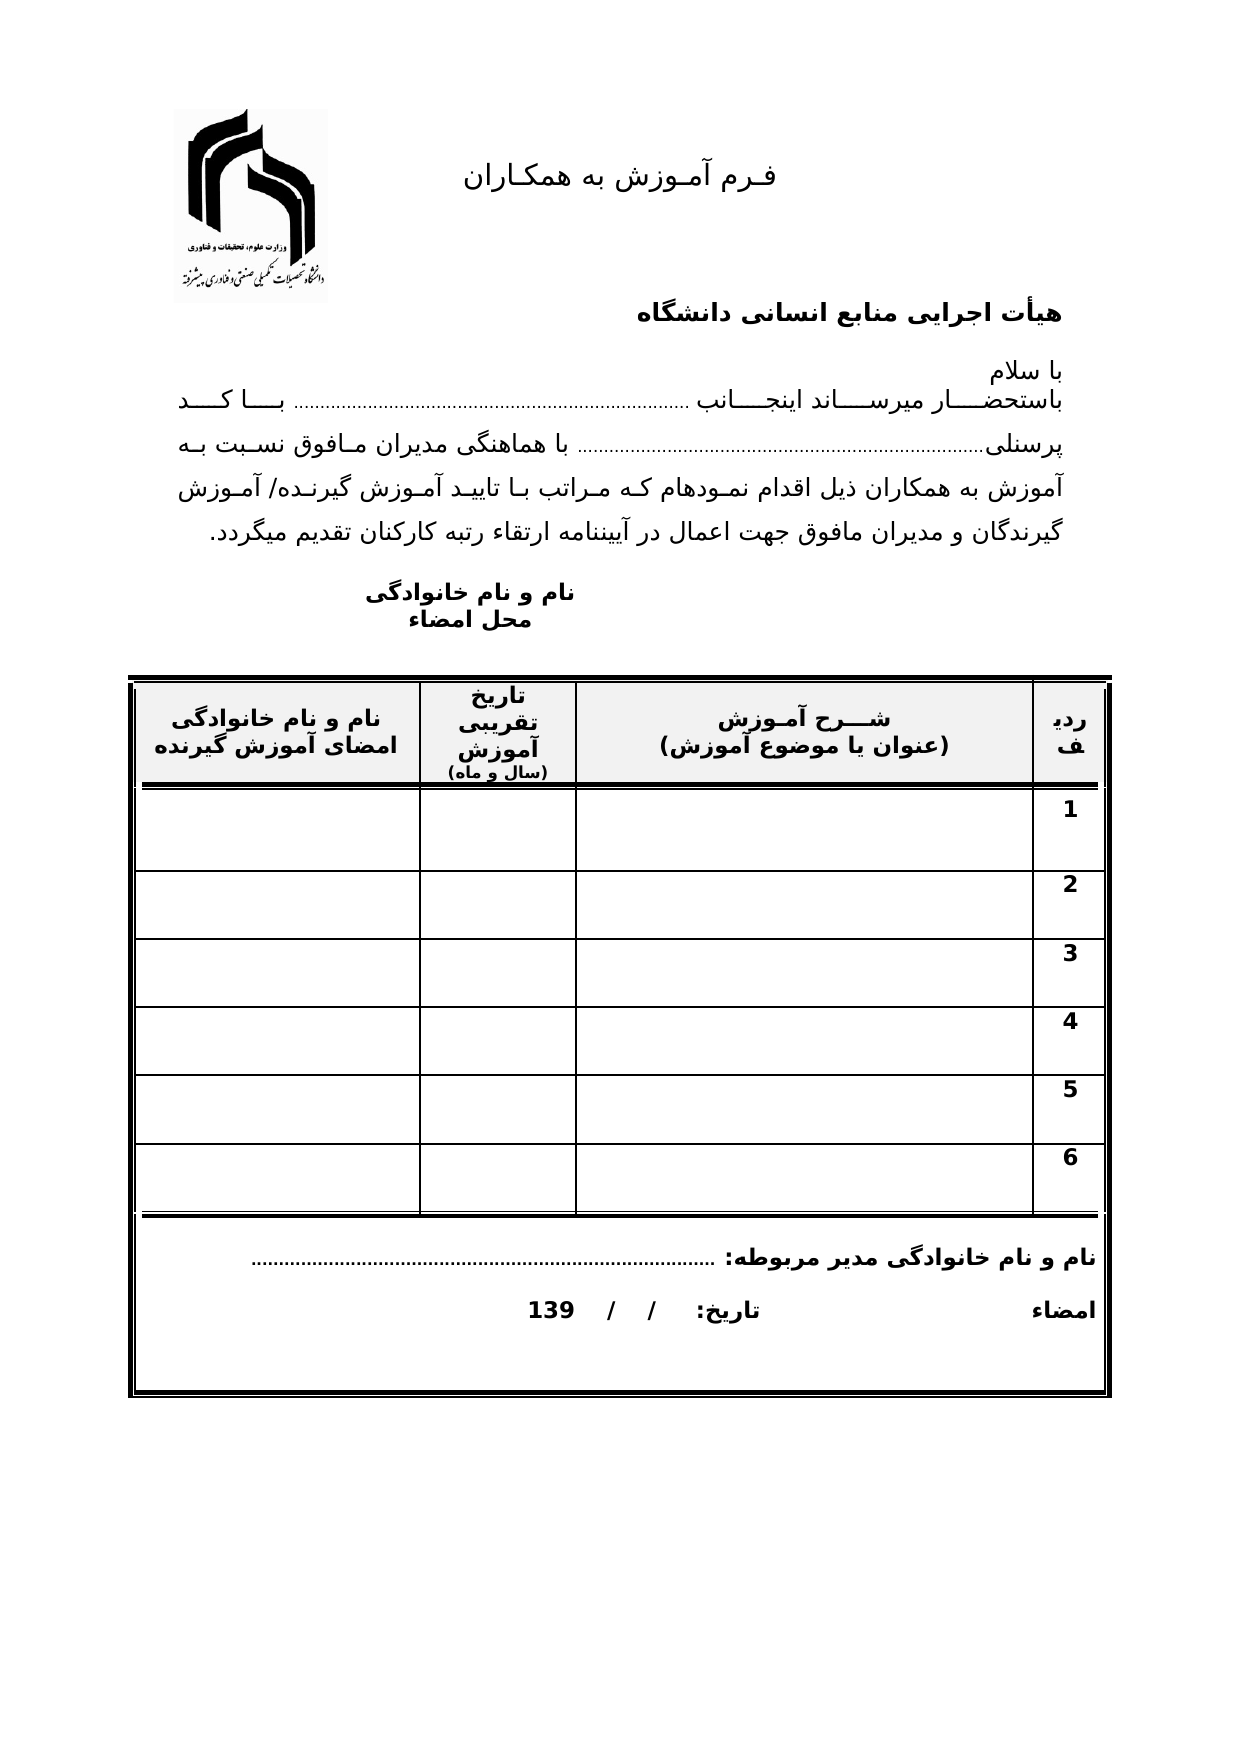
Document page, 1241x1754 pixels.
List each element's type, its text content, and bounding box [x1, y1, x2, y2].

table_cell 5 [1034, 1076, 1104, 1142]
text هیأت اجرایی منابع انسانی دانشگاه [177, 298, 1063, 327]
table_cell [136, 1008, 419, 1074]
table_cell [421, 940, 575, 1006]
table_cell [421, 872, 575, 938]
text محل امضاء [177, 606, 763, 633]
text با سلام [177, 356, 1063, 385]
table_cell [577, 872, 1032, 938]
table_header ردیف [1034, 680, 1108, 782]
table_cell [136, 872, 419, 938]
table_cell [421, 1076, 575, 1142]
table_header تاریخ تقریبی آموزش (سال و ماه) [421, 683, 575, 782]
table_cell 4 [1034, 1008, 1104, 1074]
table_cell 3 [1034, 940, 1104, 1006]
table_cell [577, 1008, 1032, 1074]
text فـرم آمـوزش به همکـاران [329, 159, 1063, 193]
table_cell [577, 1076, 1032, 1142]
table_cell [577, 790, 1032, 869]
table_cell [421, 1008, 575, 1074]
table_cell 6 [1034, 1145, 1104, 1211]
table_cell [577, 940, 1032, 1006]
table_cell [136, 1076, 419, 1142]
table_cell [577, 1145, 1032, 1211]
table_cell [421, 1145, 575, 1211]
table_cell [136, 940, 419, 1006]
table_cell 2 [1034, 872, 1104, 938]
table_header شـــرح آمـوزش (عنوان یا موضوع آموزش) [577, 683, 1032, 782]
table_cell نام و نام خانوادگی مدیر مربوطه: .................................................................................... امضاء تاریخ: / / 139 [133, 1211, 1107, 1390]
table_header نام و نام خانوادگی امضای آموزش گیرنده [132, 680, 420, 782]
table_cell 1 [1034, 782, 1107, 869]
text باستحضار میرساند اینجانب ........................................................................... با کد پرسنلی............................................................................. با هماهنگی مدیران مافوق نسبت به آموزش به همکاران ذیل اقدام نمودهام که مراتب با تایید آموزش گیرنده/ آموزش گیرندگان و مدیران مافوق جهت اعمال در آییننامه ارتقاء رتبه کارکنان تقدیم میگردد. [177, 385, 1063, 546]
picture [173, 109, 329, 303]
table_cell [421, 790, 575, 869]
table_cell [133, 782, 419, 869]
table_cell [136, 1145, 419, 1211]
text نام و نام خانوادگی [177, 579, 763, 606]
